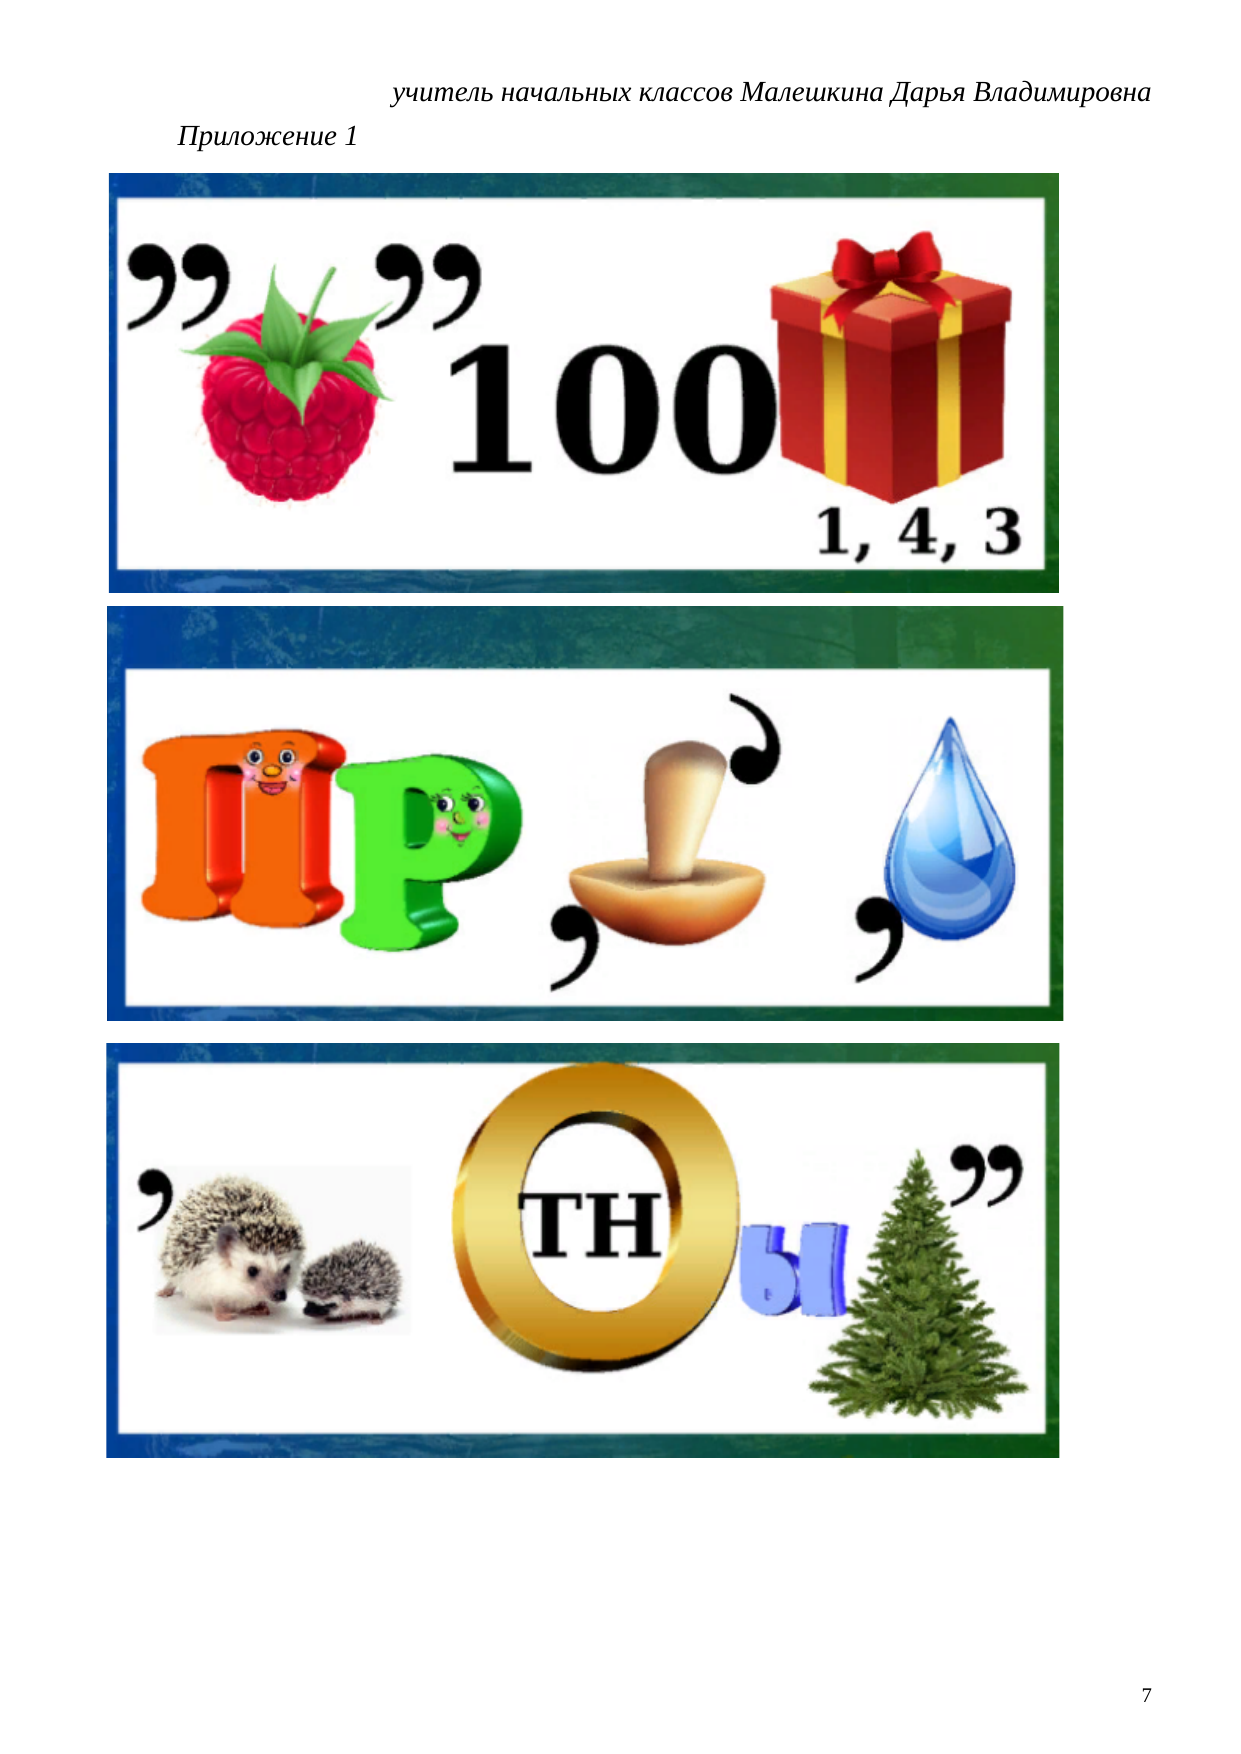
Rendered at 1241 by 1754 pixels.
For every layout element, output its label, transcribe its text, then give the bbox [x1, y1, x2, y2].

picture [108, 173, 1059, 593]
picture [107, 606, 1064, 1021]
picture [106, 1043, 1060, 1458]
text Приложение 1 [177, 118, 1152, 152]
